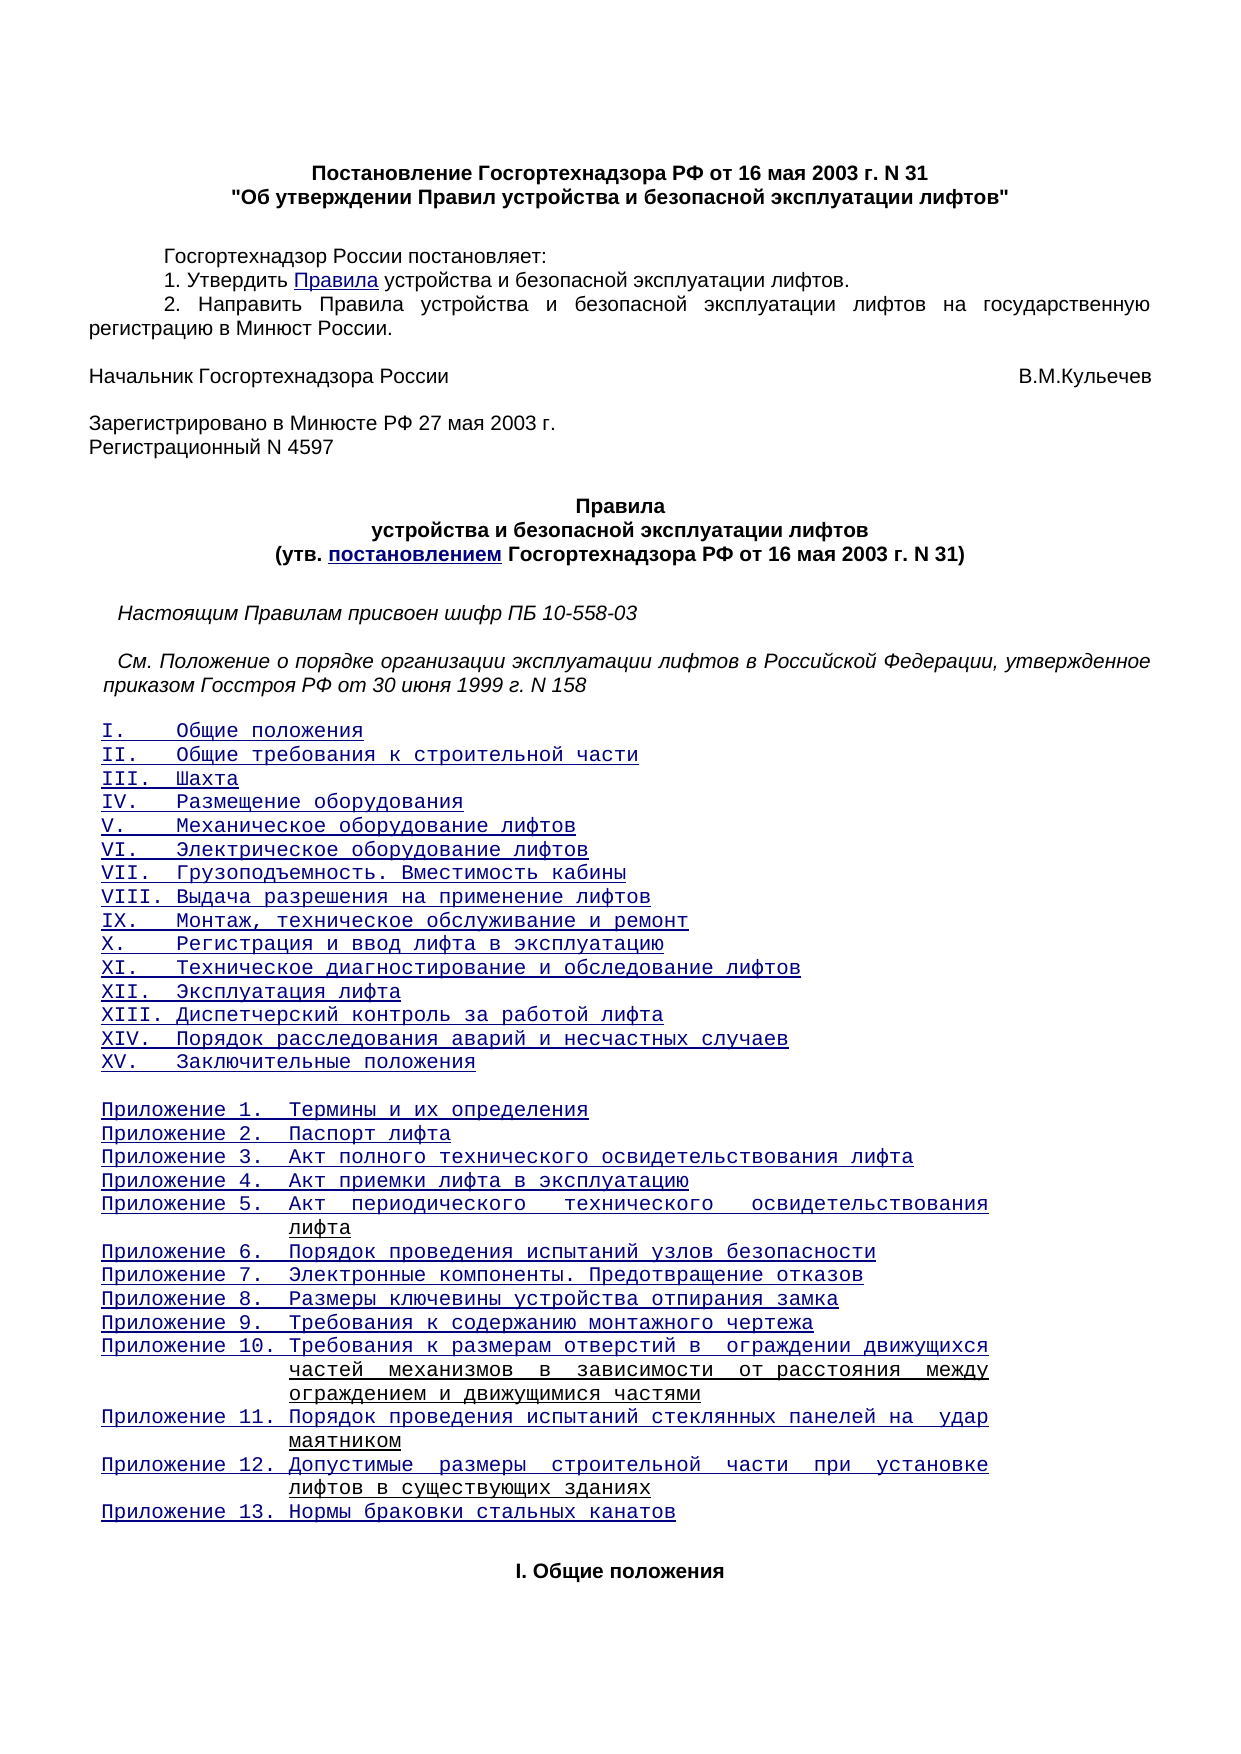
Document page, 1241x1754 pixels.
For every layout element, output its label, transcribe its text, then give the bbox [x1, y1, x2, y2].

text См. Положение о порядке организации эксплуатации лифтов в Российской Федерации, утвержденное приказом Госстроя РФ от 30 июня 1999 г. N 158 [103, 649, 1152, 697]
text Настоящим Правилам присвоен шифр ПБ 10-558-03 [103, 601, 1152, 625]
text Приложение 7. Электронные компоненты. Предотвращение отказов [88, 1264, 1152, 1288]
list Правила устройства и безопасной эксплуатации лифтов (утв. постановлением Госгортехнадзора РФ от 16 мая 2003 г. N 31) [88, 494, 1152, 566]
text X. Регистрация и ввод лифта в эксплуатацию [88, 933, 1152, 957]
text Приложение 12. Допустимые размеры строительной части при установке [88, 1453, 1152, 1477]
text лифта [88, 1217, 1152, 1241]
text XV. Заключительные положения [88, 1052, 1152, 1075]
text Госгортехнадзор России постановляет: [88, 244, 1152, 268]
text 1. Утвердить Правила устройства и безопасной эксплуатации лифтов. [88, 268, 1152, 292]
text маятником [88, 1430, 1152, 1453]
text XII. Эксплуатация лифта [88, 981, 1152, 1004]
text Приложение 6. Порядок проведения испытаний узлов безопасности [88, 1241, 1152, 1264]
text Приложение 11. Порядок проведения испытаний стеклянных панелей на удар [88, 1406, 1152, 1430]
text частей механизмов в зависимости от расстояния между [88, 1359, 1152, 1383]
list I. Общие положения [88, 1559, 1152, 1583]
text VIII. Выдача разрешения на применение лифтов [88, 886, 1152, 910]
text Приложение 13. Нормы браковки стальных канатов [88, 1501, 1152, 1524]
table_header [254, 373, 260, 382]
text IX. Монтаж, техническое обслуживание и ремонт [88, 910, 1152, 933]
text Зарегистрировано в Минюсте РФ 27 мая 2003 г. [88, 411, 1152, 435]
text 2. Направить Правила устройства и безопасной эксплуатации лифтов на государственную регистрацию в Минюст России. [88, 292, 1152, 340]
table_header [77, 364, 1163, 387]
text V. Механическое оборудование лифтов [88, 815, 1152, 839]
text лифтов в существующих зданиях [88, 1477, 1152, 1501]
text Приложение 10. Требования к размерам отверстий в ограждении движущихся [88, 1335, 1152, 1359]
text II. Общие требования к строительной части [88, 744, 1152, 768]
text ограждением и движущимися частями [88, 1383, 1152, 1406]
text Регистрационный N 4597 [88, 435, 1152, 459]
text Приложение 5. Акт периодического технического освидетельствования [88, 1193, 1152, 1217]
text Приложение 4. Акт приемки лифта в эксплуатацию [88, 1170, 1152, 1193]
text Приложение 1. Термины и их определения [88, 1099, 1152, 1122]
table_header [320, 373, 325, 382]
text Приложение 9. Требования к содержанию монтажного чертежа [88, 1312, 1152, 1335]
text XIV. Порядок расследования аварий и несчастных случаев [88, 1028, 1152, 1052]
text I. Общие положения [88, 721, 1152, 744]
text VI. Электрическое оборудование лифтов [88, 839, 1152, 862]
text VII. Грузоподъемность. Вместимость кабины [88, 862, 1152, 886]
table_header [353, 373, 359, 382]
text IV. Размещение оборудования [88, 791, 1152, 815]
text XIII. Диспетчерский контроль за работой лифта [88, 1004, 1152, 1028]
text Приложение 2. Паспорт лифта [88, 1122, 1152, 1146]
text Приложение 8. Размеры ключевины устройства отпирания замка [88, 1288, 1152, 1312]
list Постановление Госгортехнадзора РФ от 16 мая 2003 г. N 31 "Об утверждении Правил устройства и безопасной эксплуатации лифтов" [88, 161, 1152, 209]
text XI. Техническое диагностирование и обследование лифтов [88, 957, 1152, 981]
text Приложение 3. Акт полного технического освидетельствования лифта [88, 1146, 1152, 1170]
text III. Шахта [88, 768, 1152, 791]
